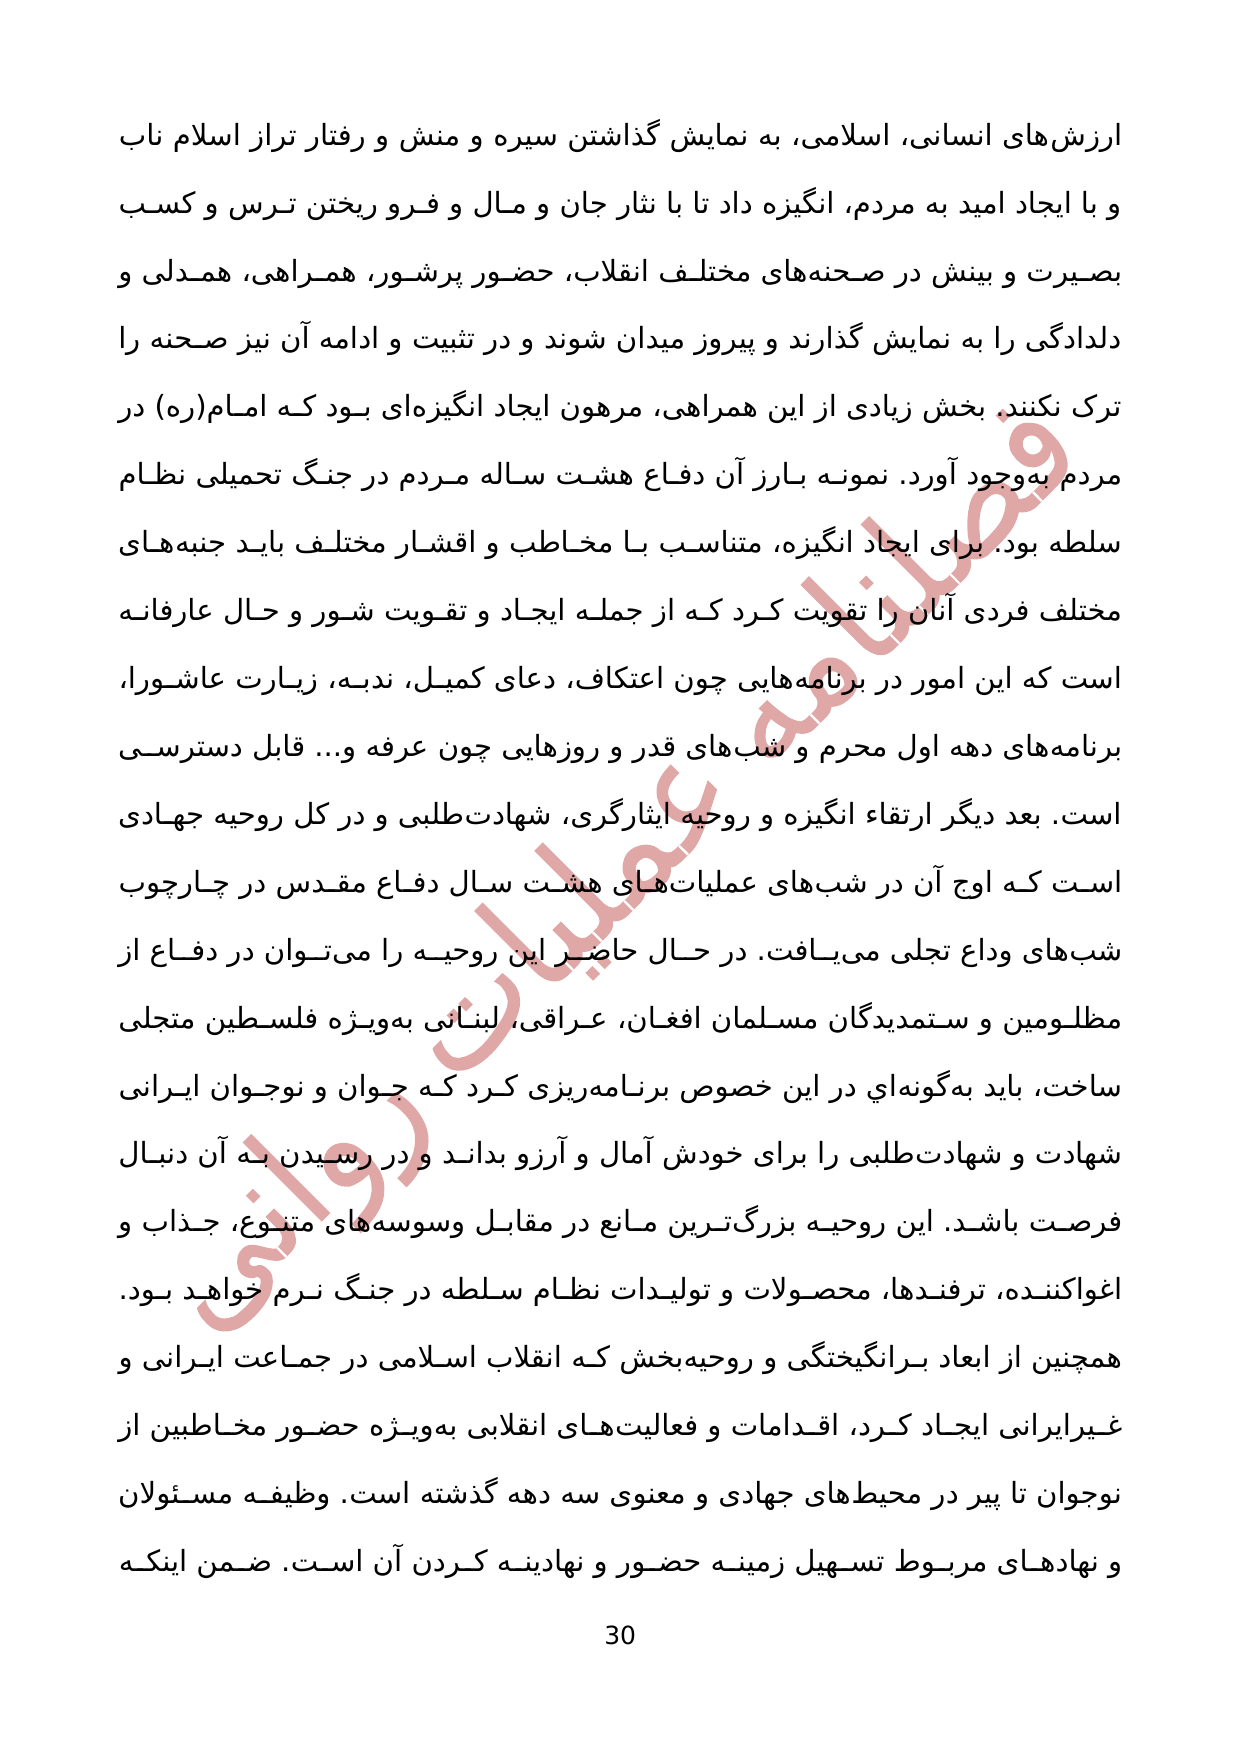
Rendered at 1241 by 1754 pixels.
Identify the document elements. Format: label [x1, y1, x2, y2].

text [118, 118, 1122, 1578]
